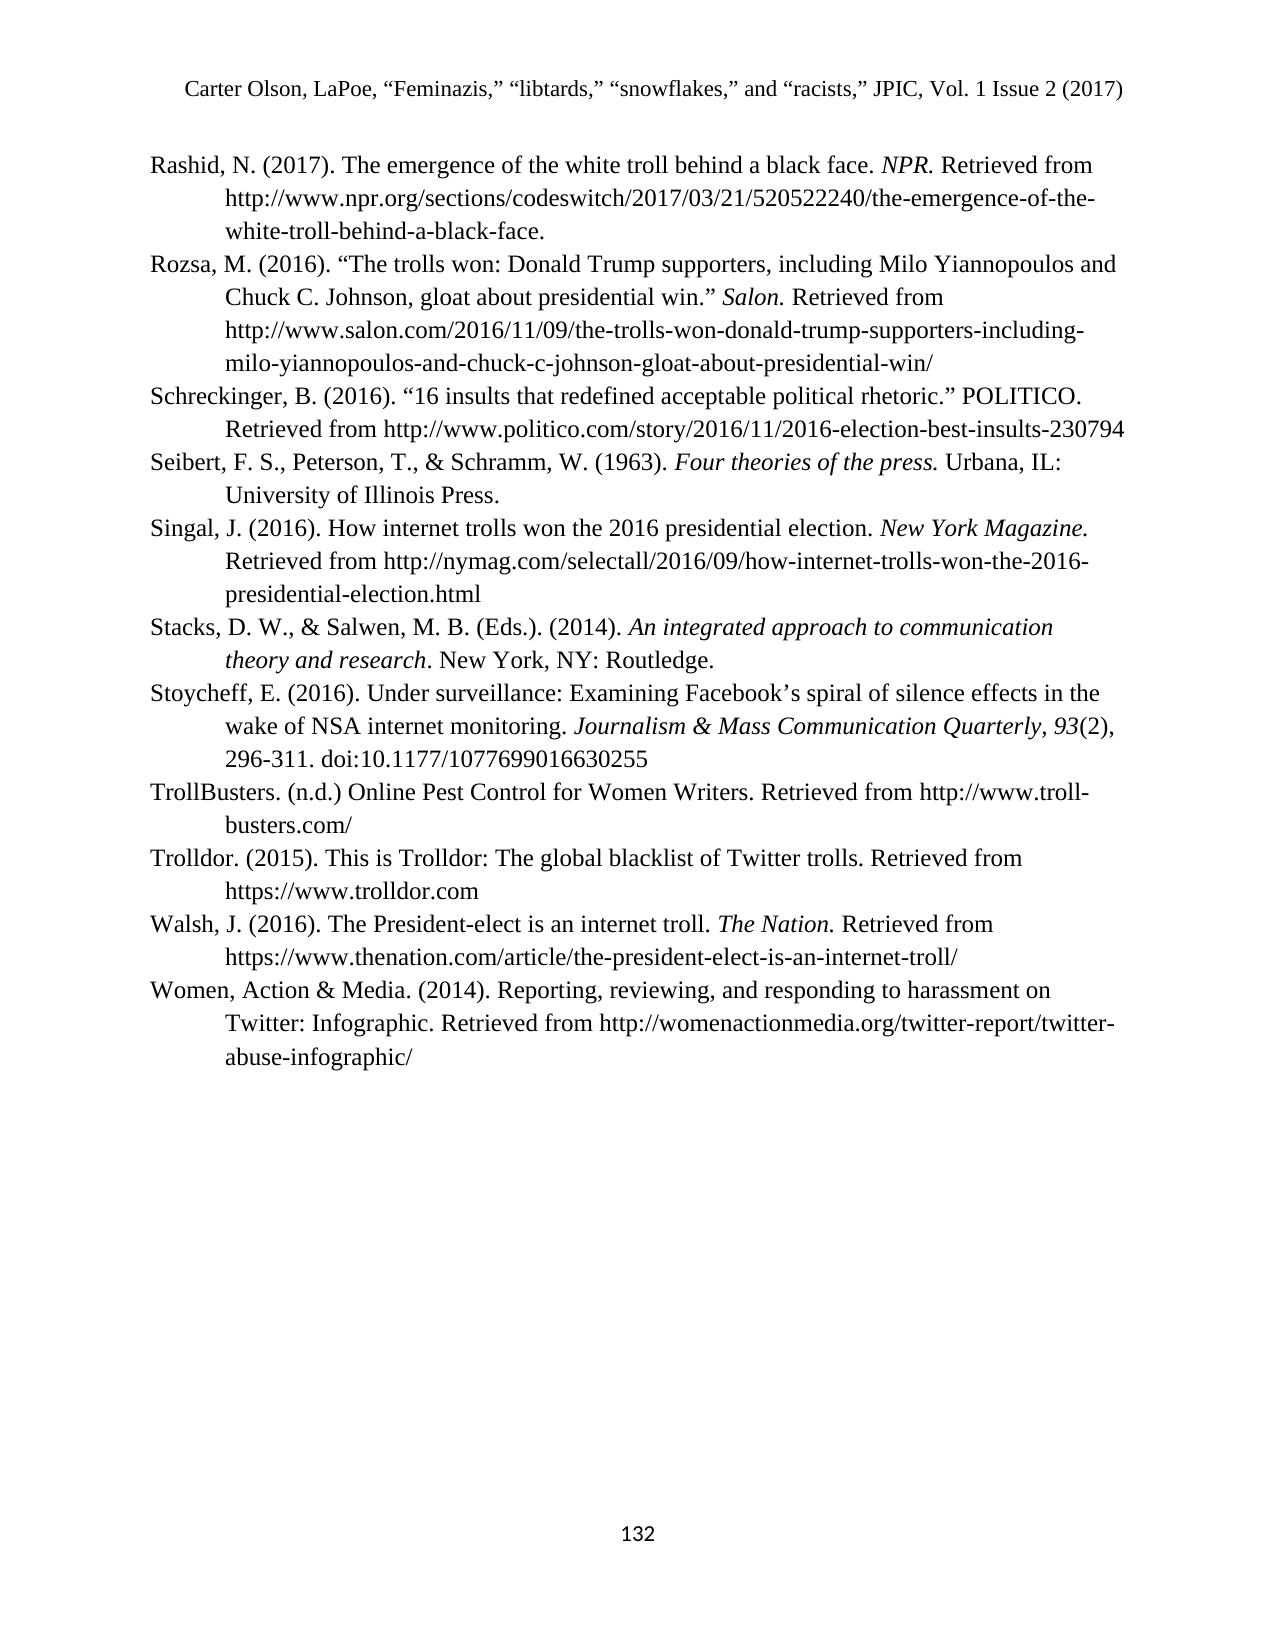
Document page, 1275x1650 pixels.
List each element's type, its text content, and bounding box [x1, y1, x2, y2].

text TrollBusters. (n.d.) Online Pest Control for Women Writers. Retrieved from http://www.troll-busters.com/ [150, 777, 1125, 839]
text Seibert, F. S., Peterson, T., & Schramm, W. (1963). Four theories of the press. Urbana, IL: University of Illinois Press. [150, 447, 1125, 509]
text Stoycheff, E. (2016). Under surveillance: Examining Facebook’s spiral of silence effects in the wake of NSA internet monitoring. Journalism & Mass Communication Quarterly, 93(2), 296-311. doi:10.1177/1077699016630255 [150, 678, 1125, 773]
text Walsh, J. (2016). The President-elect is an internet troll. The Nation. Retrieved from https://www.thenation.com/article/the-president-elect-is-an-internet-troll/ [150, 909, 1125, 971]
text Rozsa, M. (2016). “The trolls won: Donald Trump supporters, including Milo Yiannopoulos and Chuck C. Johnson, gloat about presidential win.” Salon. Retrieved from http://www.salon.com/2016/11/09/the-trolls-won-donald-trump-supporters-including-milo-yiannopoulos-and-chuck-c-johnson-gloat-about-presidential-win/ [150, 249, 1125, 377]
text Trolldor. (2015). This is Trolldor: The global blacklist of Twitter trolls. Retrieved from https://www.trolldor.com [150, 843, 1125, 905]
text Women, Action & Media. (2014). Reporting, reviewing, and responding to harassment on Twitter: Infographic. Retrieved from http://womenactionmedia.org/twitter-report/twitter-abuse-infographic/ [150, 976, 1125, 1070]
text Rashid, N. (2017). The emergence of the white troll behind a black face. NPR. Retrieved from http://www.npr.org/sections/codeswitch/2017/03/21/520522240/the-emergence-of-the-white-troll-behind-a-black-face. [150, 150, 1125, 245]
text Singal, J. (2016). How internet trolls won the 2016 presidential election. New York Magazine. Retrieved from http://nymag.com/selectall/2016/09/how-internet-trolls-won-the-2016-presidential-election.html [150, 513, 1125, 608]
text Schreckinger, B. (2016). “16 insults that redefined acceptable political rhetoric.” POLITICO. Retrieved from http://www.politico.com/story/2016/11/2016-election-best-insults-230794 [150, 381, 1125, 443]
text Stacks, D. W., & Salwen, M. B. (Eds.). (2014). An integrated approach to communication theory and research. New York, NY: Routledge. [150, 612, 1125, 674]
